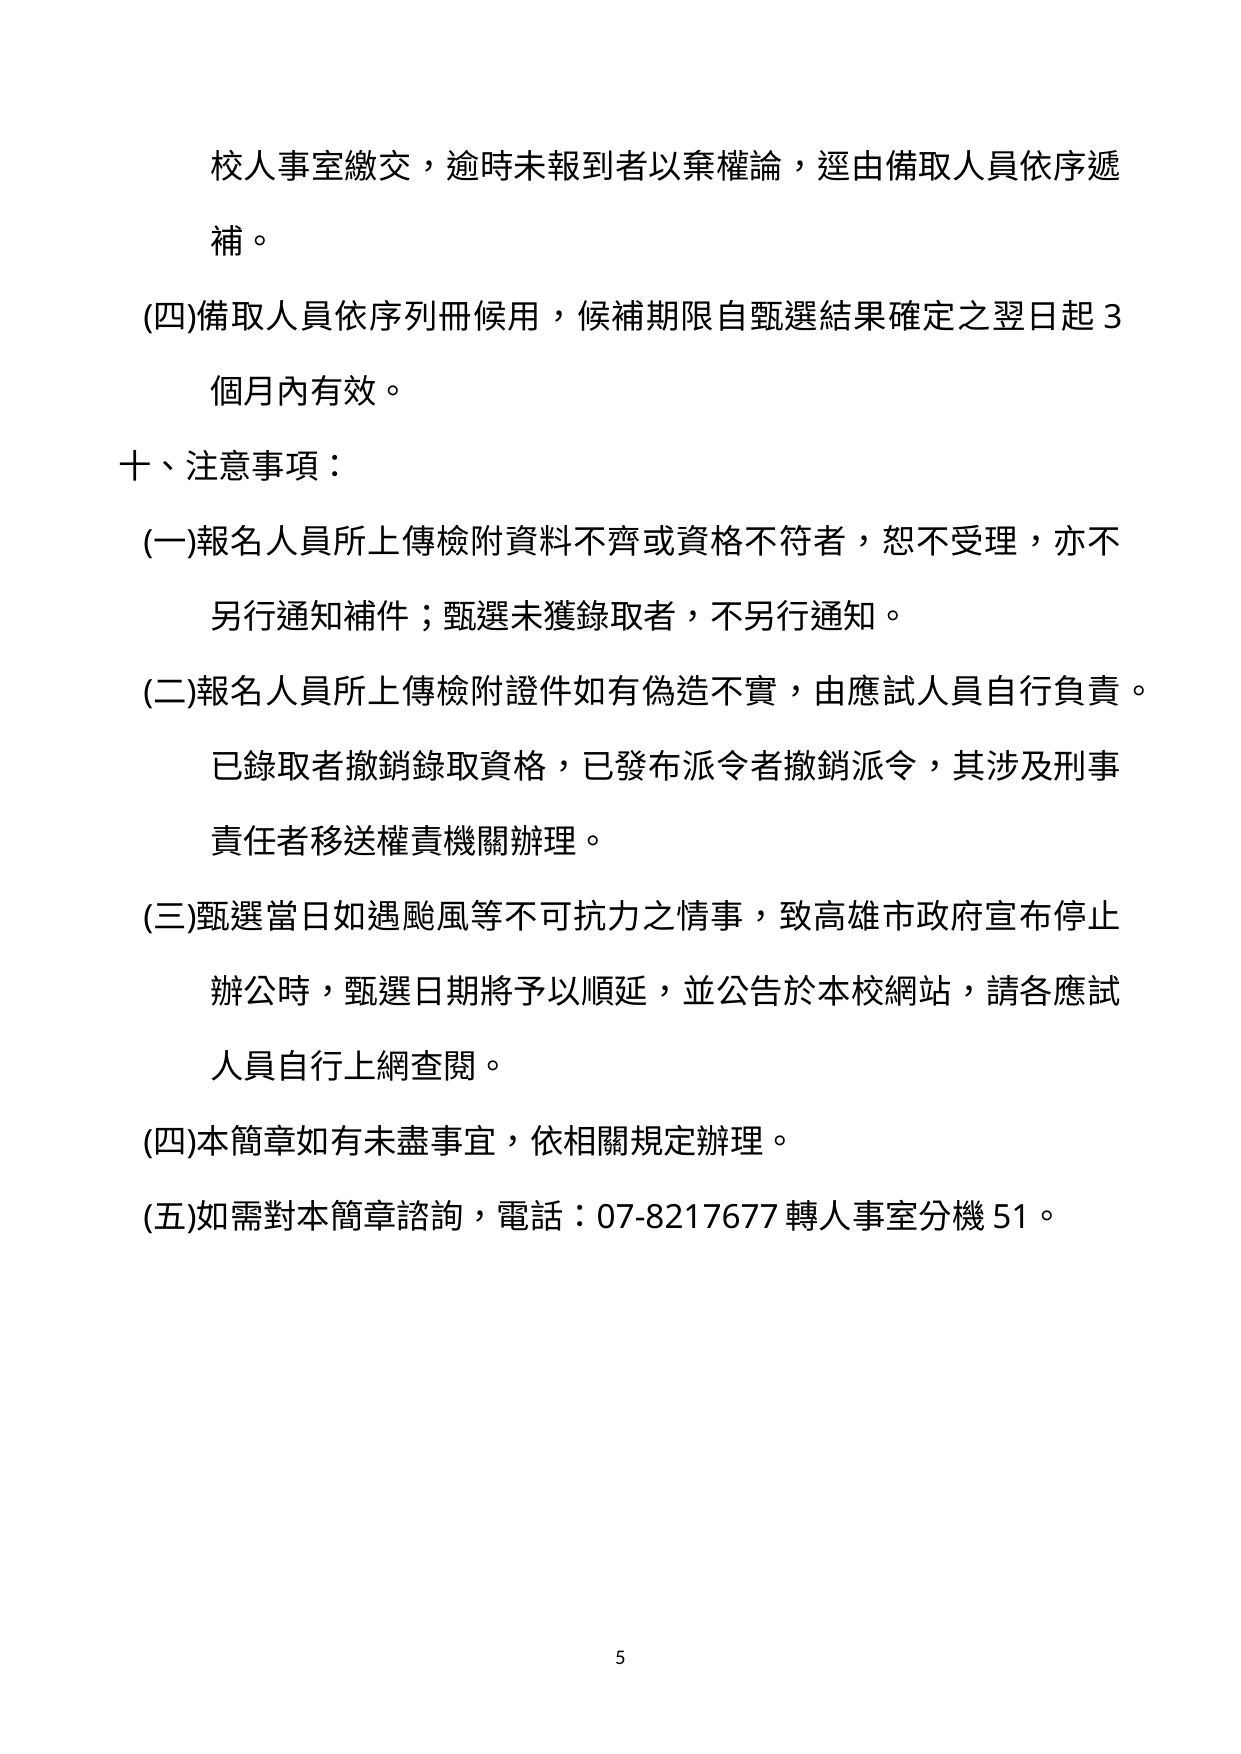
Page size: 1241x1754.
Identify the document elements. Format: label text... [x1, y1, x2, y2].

list 注意事項： [118, 427, 1122, 502]
list 報名人員所上傳檢附資料不齊或資格不符者，恕不受理，亦不另行通知補件；甄選未獲錄取者，不另行通知。 [143, 502, 1122, 652]
list 如需對本簡章諮詢，電話：07-8217677轉人事室分機51。 [143, 1177, 1122, 1252]
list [143, 127, 1122, 277]
list 報名人員所上傳檢附證件如有偽造不實，由應試人員自行負責。已錄取者撤銷錄取資格，已發布派令者撤銷派令，其涉及刑事責任者移送權責機關辦理。 [143, 652, 1122, 877]
list 備取人員依序列冊候用，候補期限自甄選結果確定之翌日起3個月內有效。 [143, 277, 1122, 427]
list 甄選當日如遇颱風等不可抗力之情事，致高雄市政府宣布停止辦公時，甄選日期將予以順延，並公告於本校網站，請各應試人員自行上網查閱。 [143, 877, 1122, 1102]
list 本簡章如有未盡事宜，依相關規定辦理。 [143, 1102, 1122, 1177]
